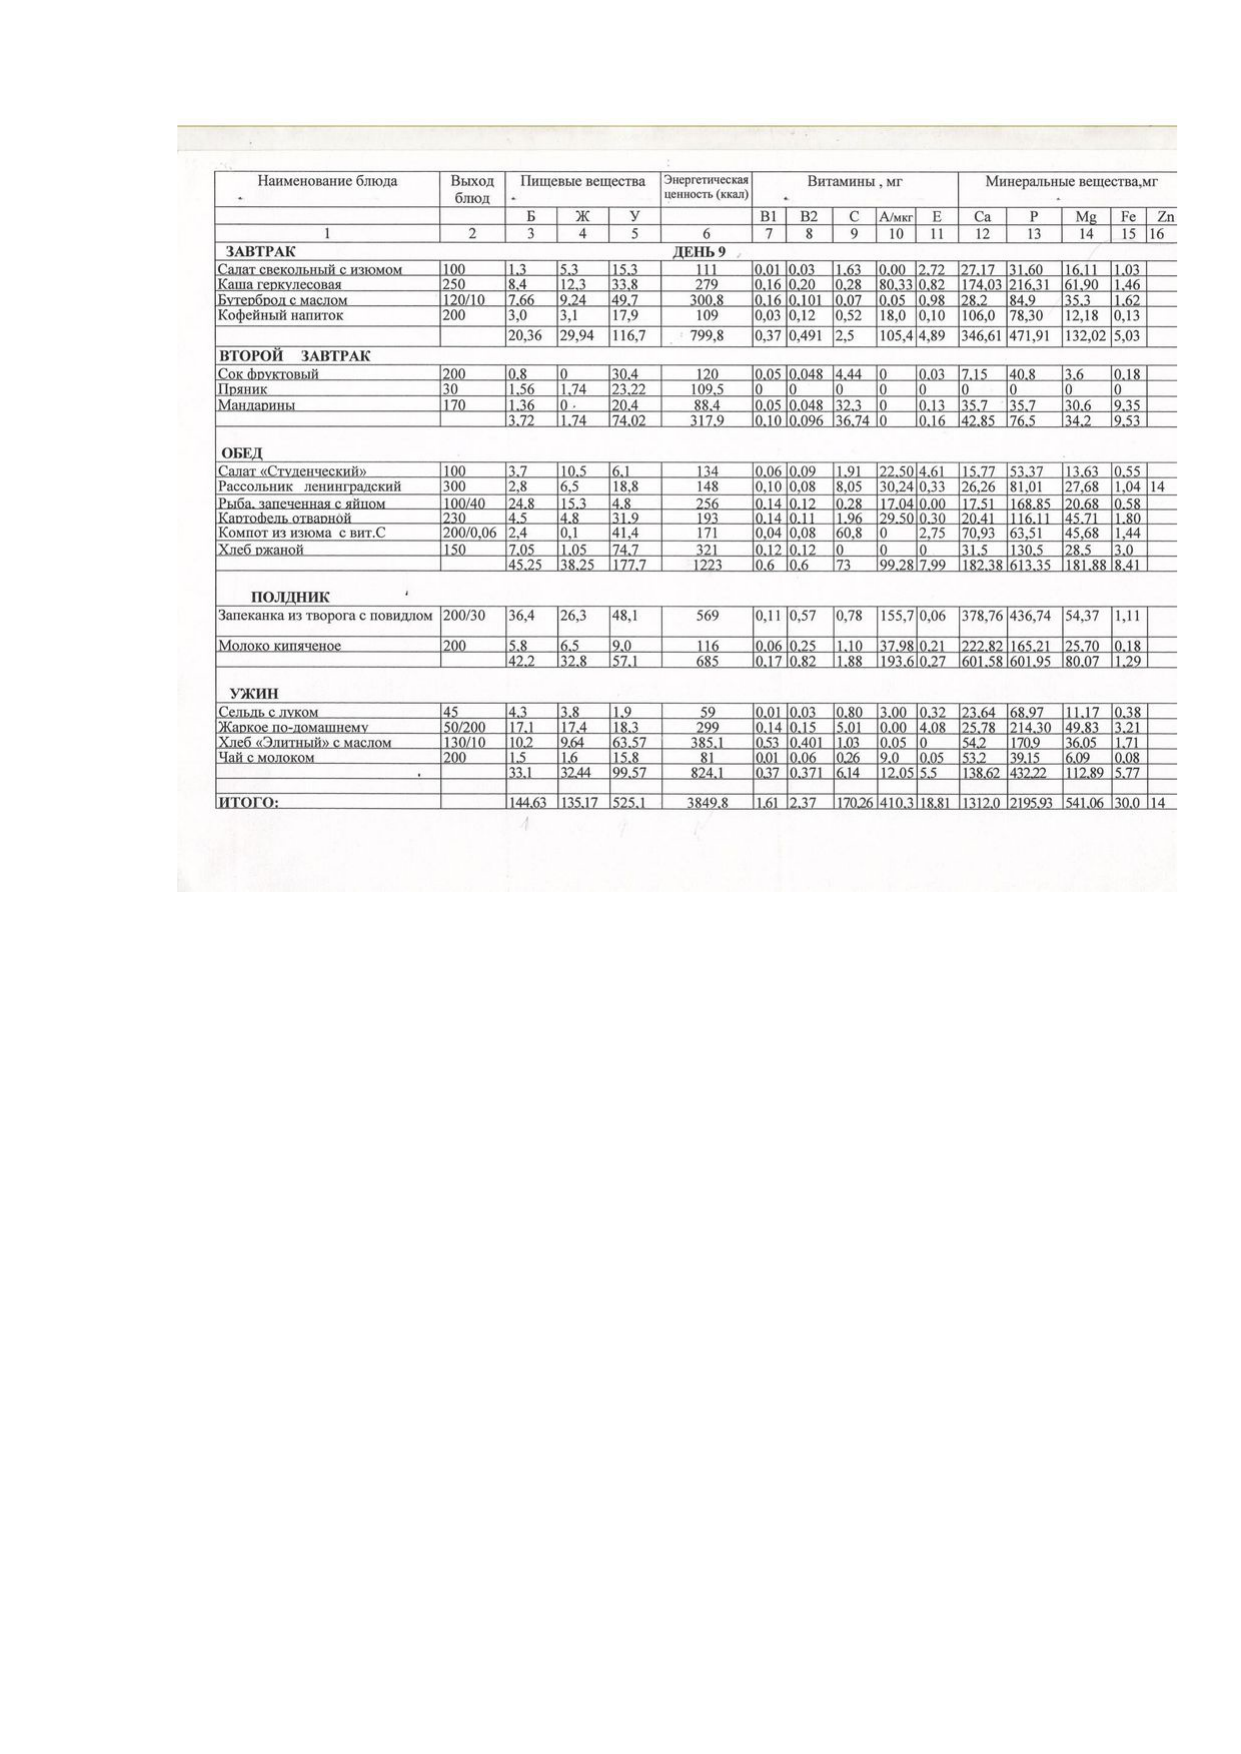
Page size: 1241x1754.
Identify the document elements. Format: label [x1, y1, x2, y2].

picture [177, 118, 1178, 892]
